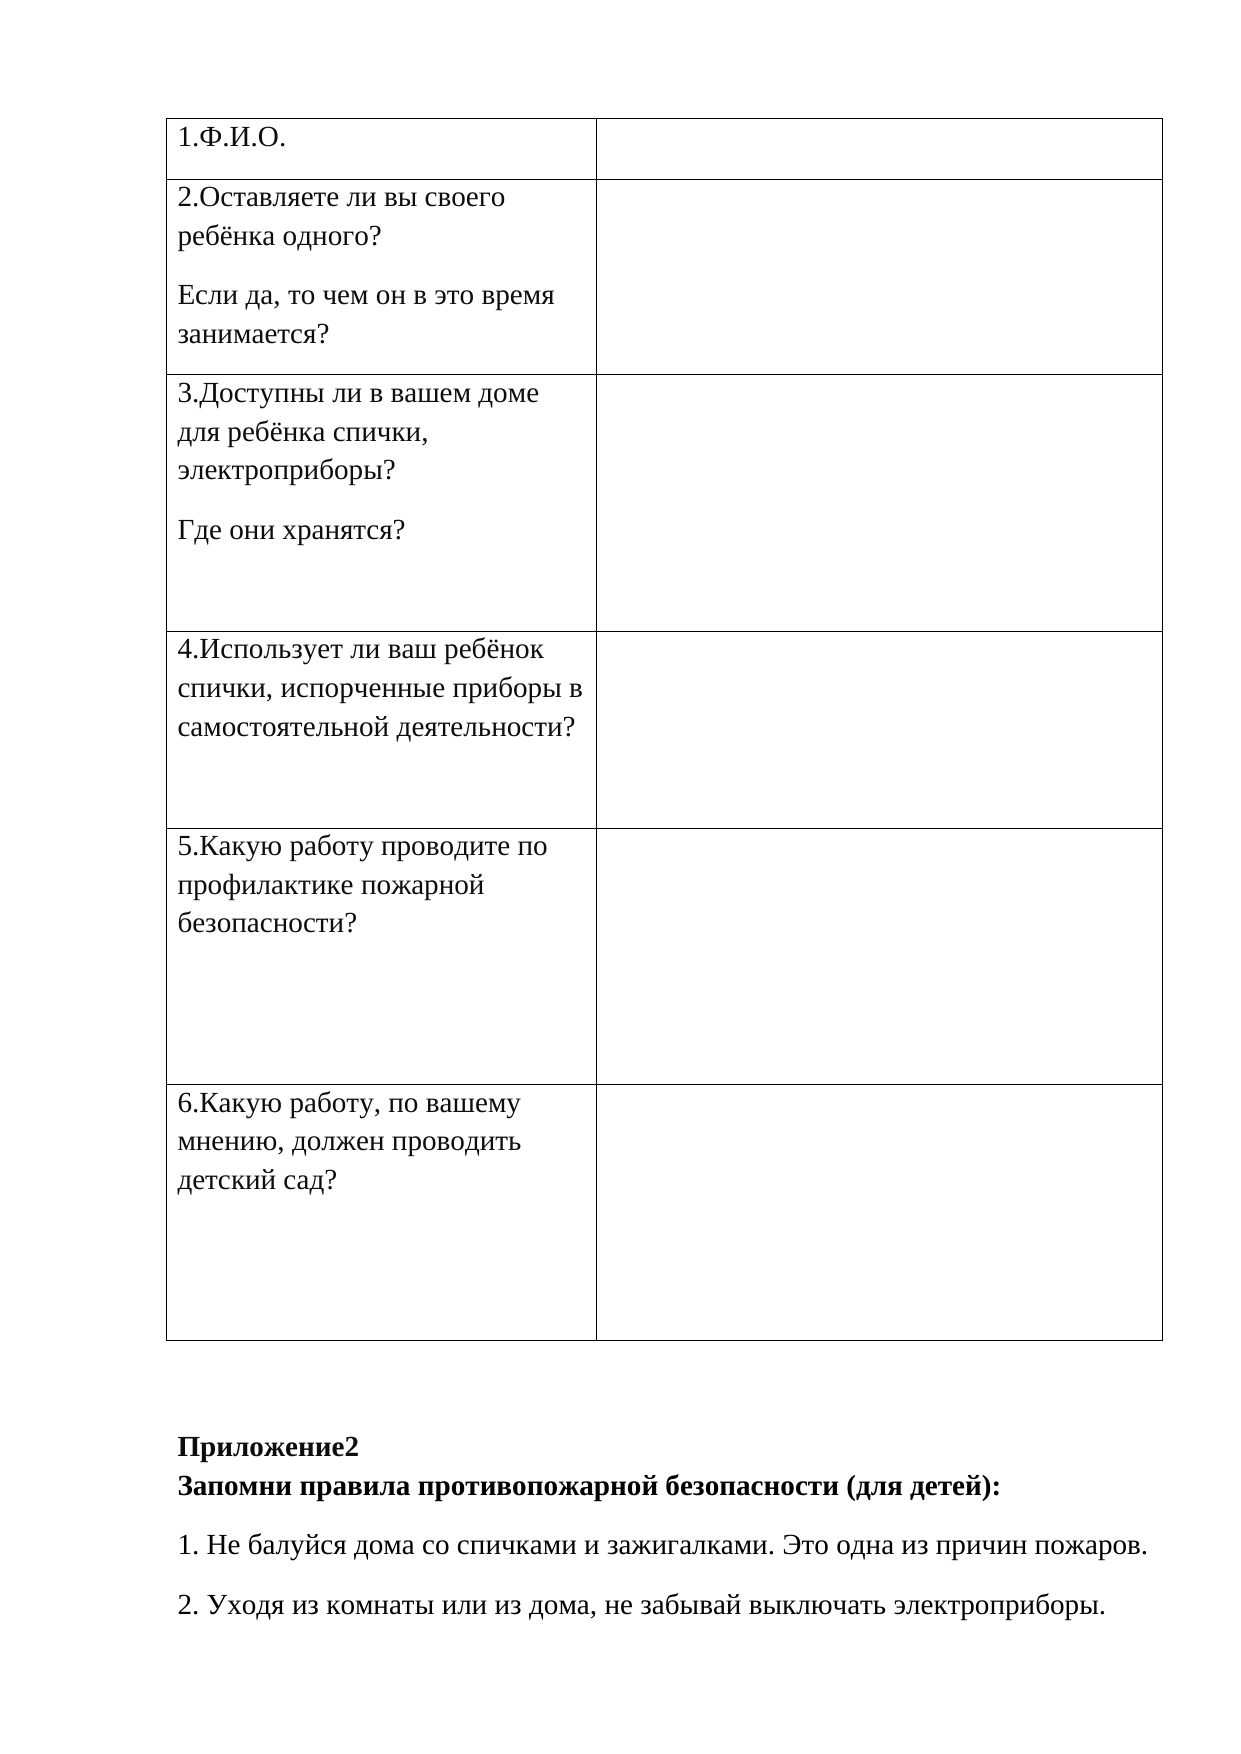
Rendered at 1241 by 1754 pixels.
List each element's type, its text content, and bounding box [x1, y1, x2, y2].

text 1. Не балуйся дома со спичками и зажигалками. Это одна из причин пожаров. [177, 1527, 1152, 1561]
table_cell 2.Оставляете ли вы своего ребёнка одного? Если да, то чем он в это время занимается? [167, 180, 596, 374]
table_cell [597, 180, 1162, 374]
table_cell [597, 1085, 1162, 1340]
text Запомни правила противопожарной безопасности (для детей): [177, 1468, 1152, 1502]
table_cell 6.Какую работу, по вашему мнению, должен проводить детский сад? [167, 1085, 596, 1340]
table_cell [597, 829, 1162, 1084]
table_cell [597, 119, 1162, 178]
table_cell 3.Доступны ли в вашем доме для ребёнка спички, электроприборы? Где они хранятся? [167, 375, 596, 631]
table_cell [597, 375, 1162, 631]
text 2. Уходя из комнаты или из дома, не забывай выключать электроприборы. [177, 1587, 1152, 1620]
table_cell 5.Какую работу проводите по профилактике пожарной безопасности? [167, 829, 596, 1084]
subtitle Приложение2 [177, 1429, 1152, 1463]
table_cell [597, 632, 1162, 827]
table_cell 1.Ф.И.О. [167, 119, 596, 178]
table_cell 4.Использует ли ваш ребёнок спички, испорченные приборы в самостоятельной деятельности? [167, 632, 596, 827]
